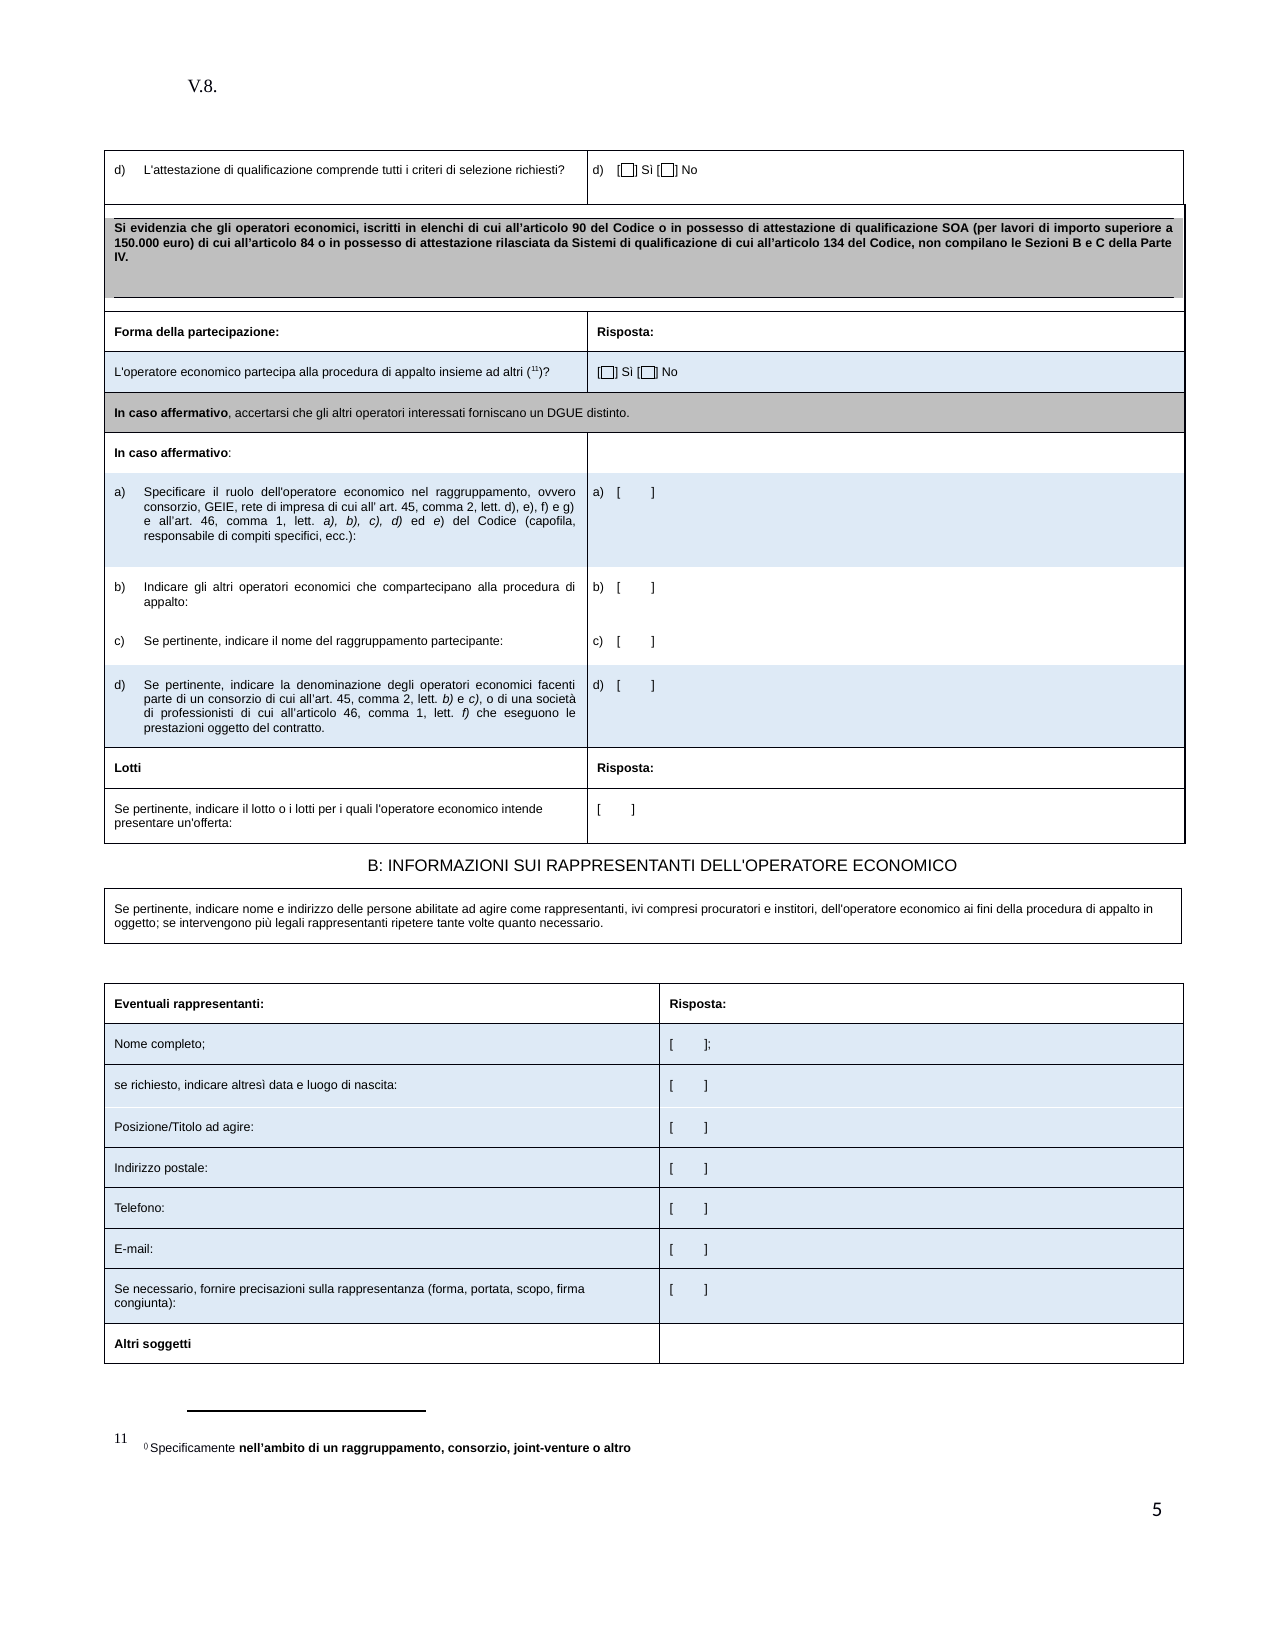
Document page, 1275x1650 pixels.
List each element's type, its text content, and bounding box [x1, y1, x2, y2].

table_cell In caso affermativo, accertarsi che gli altri operatori interessati forniscano un DGUE distinto. [105, 393, 1184, 432]
table_cell In caso affermativo: [105, 433, 587, 472]
table_cell Forma della partecipazione: [105, 312, 587, 351]
table_cell [ ] [660, 1148, 1183, 1187]
table_cell Risposta: [588, 312, 1184, 351]
table_cell E-mail: [105, 1229, 659, 1268]
table_cell Se necessario, fornire precisazioni sulla rappresentanza (forma, portata, scopo, firma congiunta): [105, 1269, 659, 1323]
table_header Se pertinente, indicare nome e indirizzo delle persone abilitate ad agire come rappresentanti, ivi compresi procuratori e institori, dell'operatore economico ai fini della procedura di appalto in oggetto; se intervengono più legali rappresentanti ripetere tante volte quanto necessario. [105, 889, 1181, 942]
table_cell [] Sì [] No [588, 151, 1183, 204]
table_header Risposta: [660, 984, 1183, 1023]
table_header Eventuali rappresentanti: [105, 984, 659, 1023]
table_cell [ ] [588, 789, 1184, 842]
table_cell Se pertinente, indicare il lotto o i lotti per i quali l'operatore economico intende presentare un'offerta: [105, 789, 587, 842]
table_cell Nome completo; [105, 1024, 659, 1064]
table_cell Se pertinente, indicare la denominazione degli operatori economici facenti parte di un consorzio di cui all’art. 45, comma 2, lett. b) e c), o di una società di professionisti di cui all’articolo 46, comma 1, lett. f) che eseguono le prestazioni oggetto del contratto. [105, 665, 587, 747]
table_cell Indicare gli altri operatori economici che compartecipano alla procedura di appalto: [105, 568, 587, 621]
table_cell [] Sì [] No [588, 352, 1184, 392]
table_cell Risposta: [588, 748, 1184, 788]
table_cell Indirizzo postale: [105, 1148, 659, 1187]
table_cell [ ] [588, 473, 1184, 567]
table_cell Telefono: [105, 1188, 659, 1228]
table_cell [ ]; [660, 1024, 1183, 1064]
table_cell [ ] [660, 1269, 1183, 1323]
table_cell se richiesto, indicare altresì data e luogo di nascita: [105, 1065, 659, 1107]
table_cell Altri soggetti [105, 1324, 659, 1363]
table_cell L'operatore economico partecipa alla procedura di appalto insieme ad altri ()? [105, 352, 587, 392]
table_cell [ ] [588, 665, 1184, 747]
table_cell Specificare il ruolo dell'operatore economico nel raggruppamento, ovvero consorzio, GEIE, rete di impresa di cui all’ art. 45, comma 2, lett. d), e), f) e g) e all’art. 46, comma 1, lett. a), b), c), d) ed e) del Codice (capofila, responsabile di compiti specifici, ecc.): [105, 473, 587, 567]
table_cell [ ] [660, 1188, 1183, 1228]
title B: Informazioni sui rappresentanti dell'operatore economico [187, 856, 1137, 875]
table_cell [ ] [588, 568, 1184, 621]
table_cell [ ] [660, 1229, 1183, 1268]
table_cell Posizione/Titolo ad agire: [105, 1108, 659, 1147]
table_cell [ ] [660, 1065, 1183, 1107]
table_cell Se pertinente, indicare il nome del raggruppamento partecipante: [105, 621, 587, 665]
table_cell Si evidenzia che gli operatori economici, iscritti in elenchi di cui all’articolo 90 del Codice o in possesso di attestazione di qualificazione SOA (per lavori di importo superiore a 150.000 euro) di cui all’articolo 84 o in possesso di attestazione rilasciata da Sistemi di qualificazione di cui all’articolo 134 del Codice, non compilano le Sezioni B e C della Parte IV. [105, 205, 1184, 311]
table_cell [588, 433, 1184, 472]
table_cell [ ] [660, 1108, 1183, 1147]
table_cell [ ] [588, 621, 1184, 665]
table_cell [660, 1324, 1183, 1363]
table_cell L'attestazione di qualificazione comprende tutti i criteri di selezione richiesti? [105, 151, 587, 204]
table_cell Lotti [105, 748, 587, 788]
